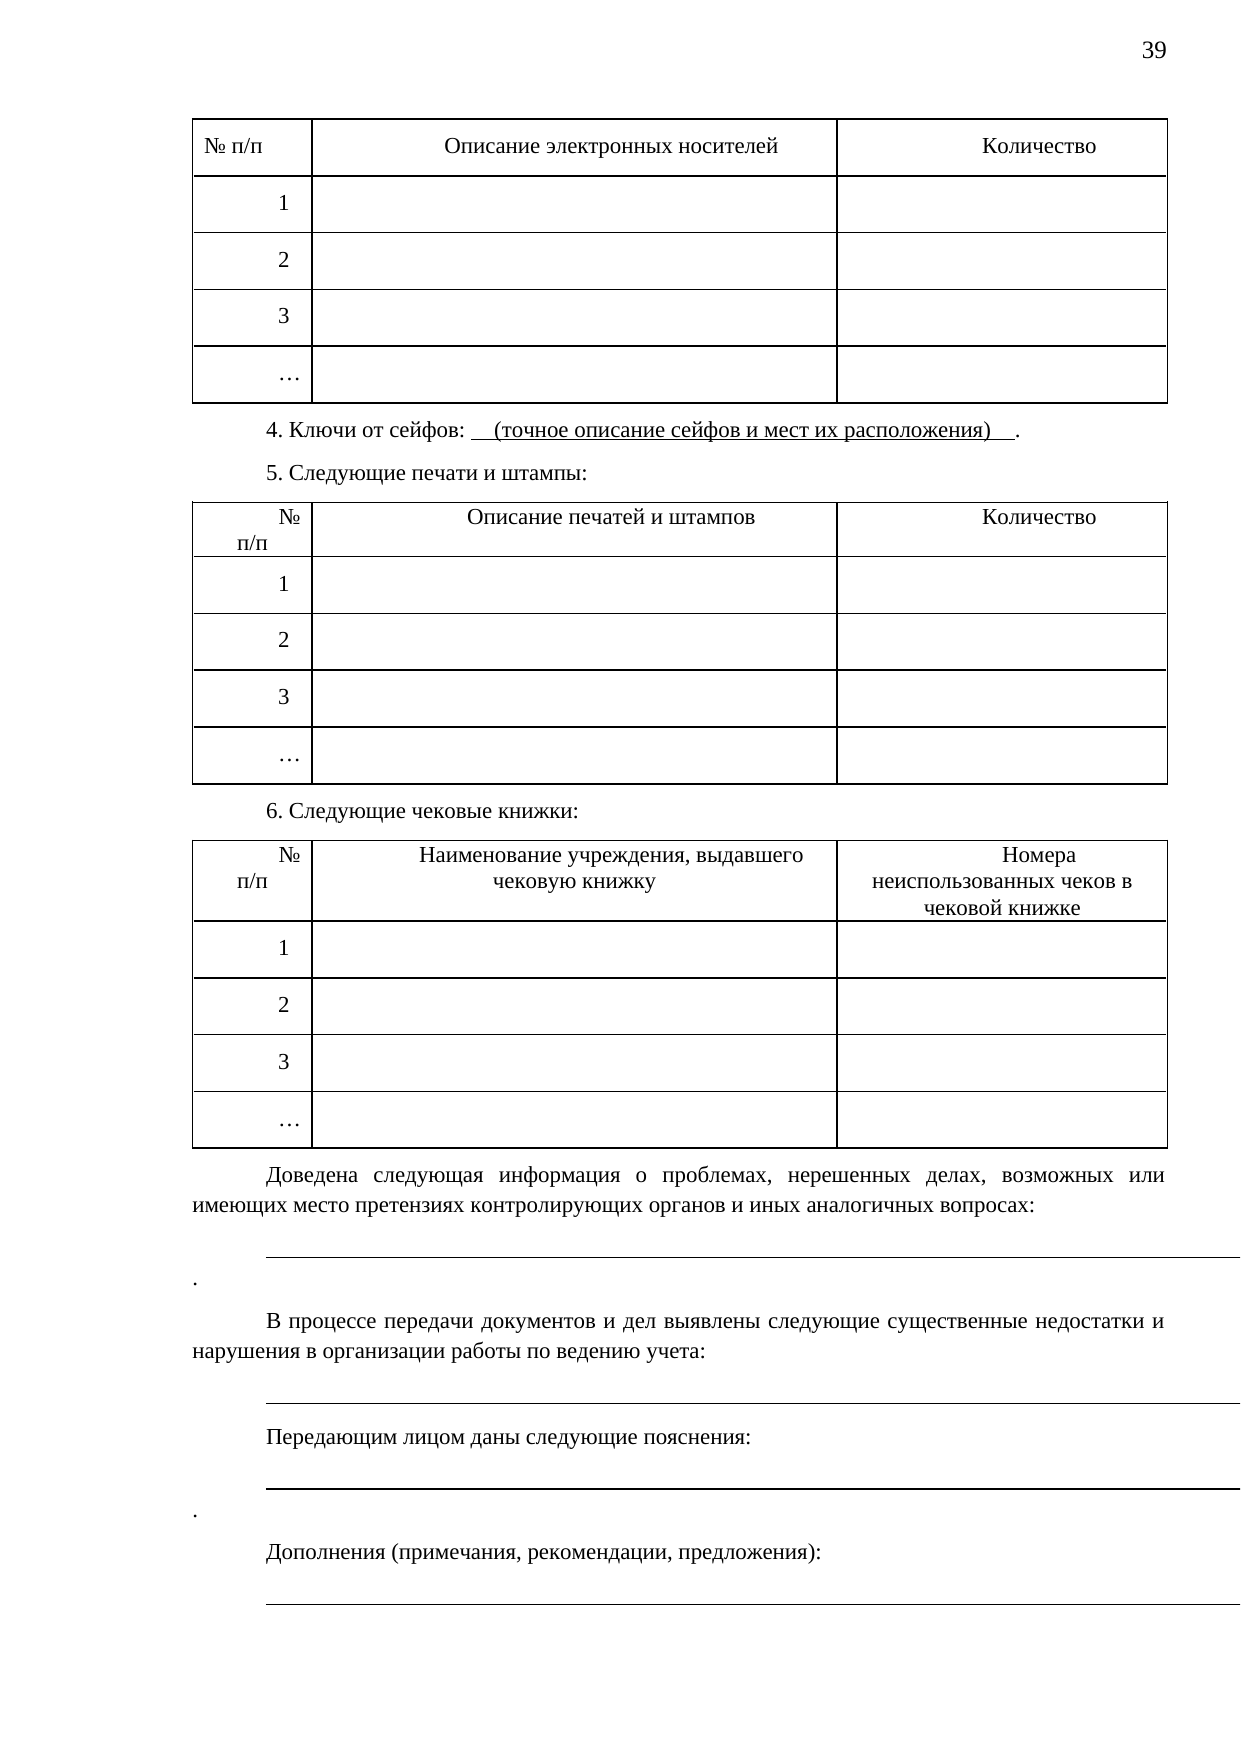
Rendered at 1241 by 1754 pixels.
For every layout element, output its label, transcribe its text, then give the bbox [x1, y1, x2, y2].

table_cell … [193, 727, 311, 783]
table_cell [838, 920, 1167, 977]
table_cell [313, 1035, 836, 1091]
table_cell 2 [193, 614, 311, 669]
table_cell [838, 613, 1167, 669]
table_cell [838, 232, 1167, 288]
table_cell [838, 977, 1167, 1034]
table_header № п/п [193, 503, 311, 556]
table_cell [838, 345, 1167, 402]
text Доведена следующая информация о проблемах, нерешенных делах, возможных или имеющих место претензиях контролирующих органов и иных аналогичных вопросах: [192, 1161, 1166, 1218]
table_header Наименование учреждения, выдавшего чековую книжку [313, 841, 836, 920]
table_header Описание печатей и штампов [313, 503, 836, 556]
text 5. Следующие печати и штампы: [192, 459, 1166, 485]
table_cell [313, 614, 836, 669]
table_cell 1 [193, 176, 311, 232]
table_cell … [193, 1092, 311, 1147]
table_cell [838, 669, 1167, 726]
table_cell 1 [193, 557, 311, 612]
table_cell 2 [193, 233, 311, 288]
text Передающим лицом даны следующие пояснения: [192, 1423, 1166, 1449]
table_header Количество [838, 120, 1167, 175]
table_header № п/п [193, 120, 311, 175]
table_header № п/п [193, 841, 311, 920]
table_cell [838, 556, 1167, 612]
table_cell [313, 347, 836, 402]
table_cell [313, 177, 836, 232]
table_cell [838, 1091, 1167, 1147]
table_header Описание электронных носителей [313, 120, 836, 175]
table_cell [313, 979, 836, 1034]
table_cell 1 [193, 921, 311, 977]
table_header Номера неиспользованных чеков в чековой книжке [838, 841, 1167, 920]
text . [192, 1466, 1166, 1522]
table_cell [313, 671, 836, 726]
table_cell 3 [193, 670, 311, 726]
table_cell … [193, 346, 311, 402]
text В процессе передачи документов и дел выявлены следующие существенные недостатки и нарушения в организации работы по ведению учета: [192, 1307, 1166, 1364]
text Дополнения (примечания, рекомендации, предложения): [192, 1538, 1166, 1565]
table_cell 3 [193, 1035, 311, 1091]
table_cell 3 [193, 290, 311, 345]
text . [192, 1234, 1166, 1291]
table_cell [838, 289, 1167, 345]
table_cell [313, 233, 836, 288]
table_header Количество [838, 503, 1167, 556]
table_cell [838, 1034, 1167, 1091]
table_cell [313, 1092, 836, 1147]
table_cell [313, 557, 836, 612]
table_cell 2 [193, 978, 311, 1034]
table_cell [838, 726, 1167, 783]
table_cell [313, 728, 836, 783]
table_cell [313, 922, 836, 977]
text 4. Ключи от сейфов: (точное описание сейфов и мест их расположения) . [192, 416, 1166, 442]
table_cell [838, 175, 1167, 232]
text 6. Следующие чековые книжки: [192, 797, 1166, 823]
table_cell [313, 290, 836, 345]
